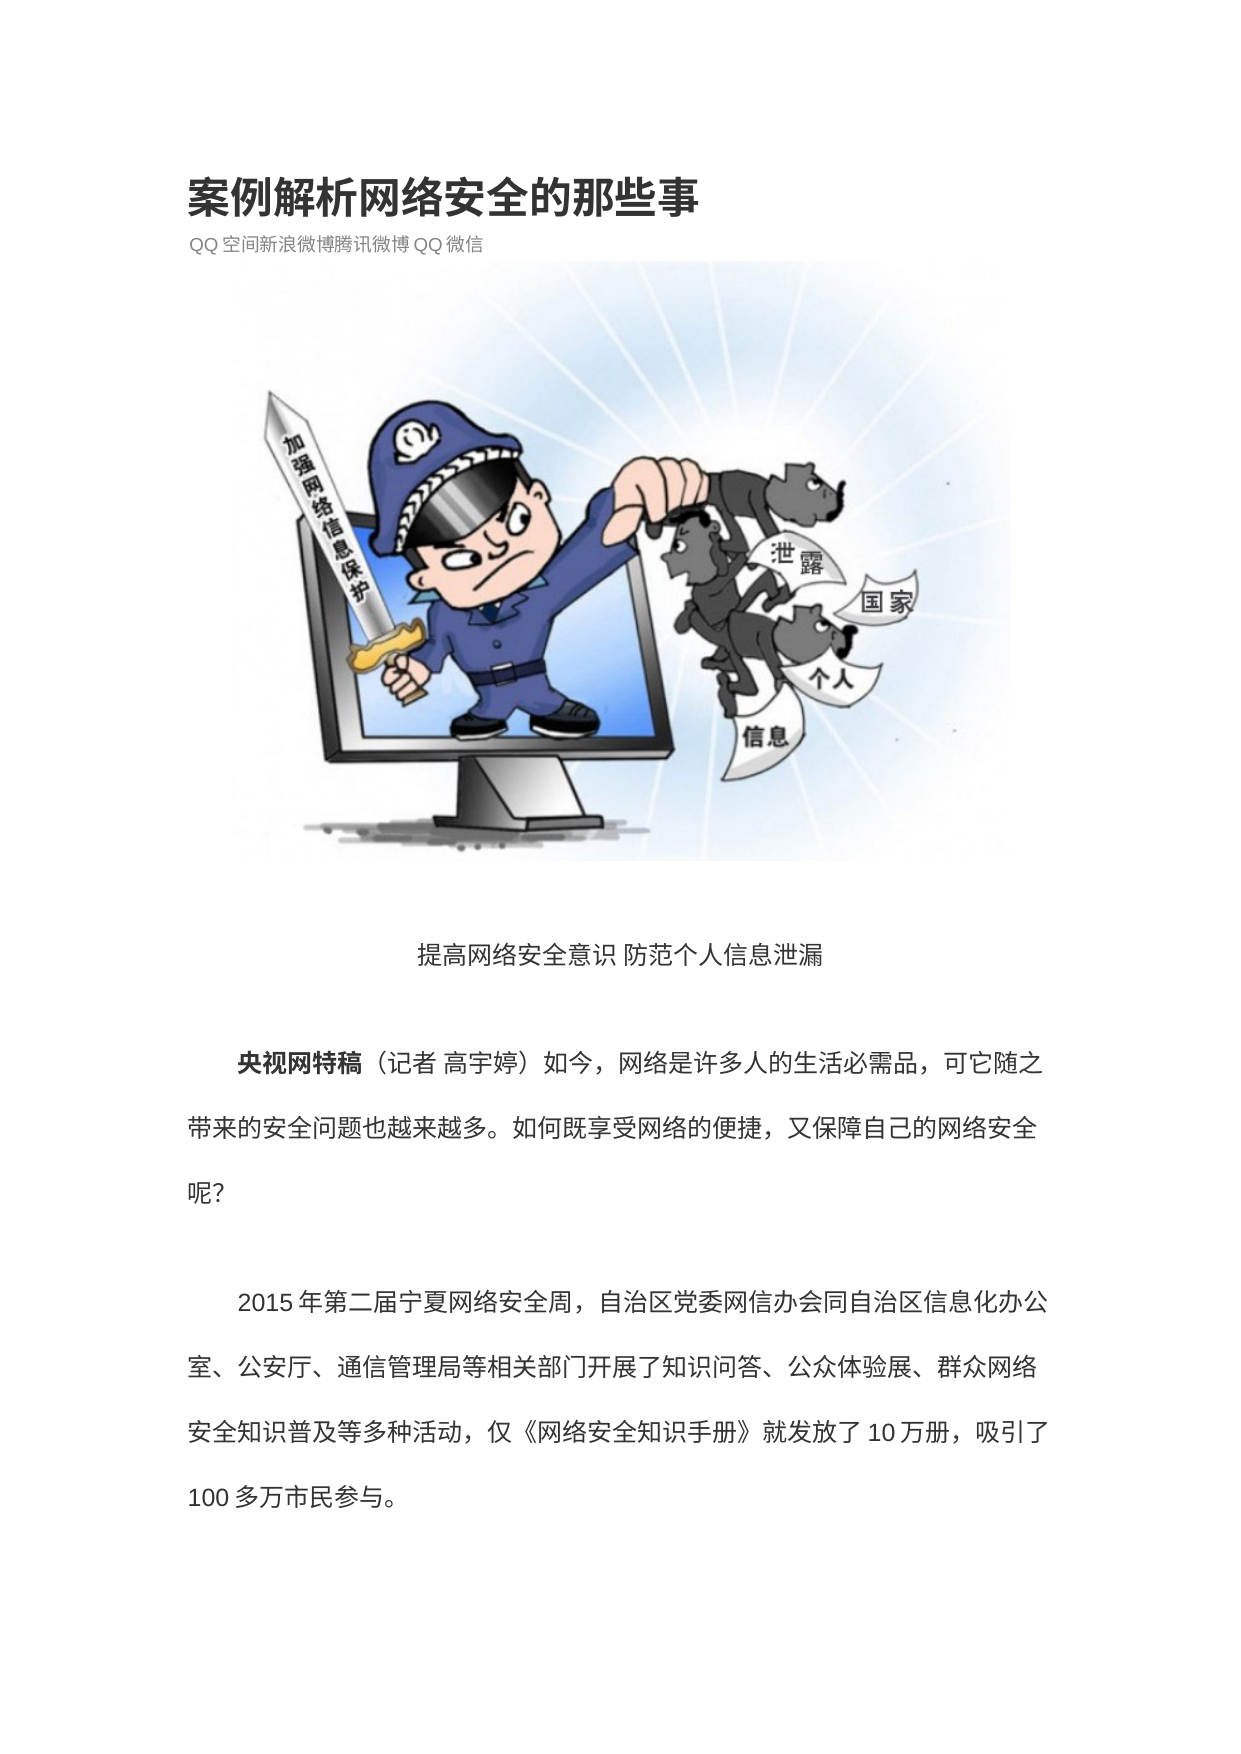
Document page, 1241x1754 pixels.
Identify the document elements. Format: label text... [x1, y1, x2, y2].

picture [229, 259, 1011, 861]
text 央视网特稿（记者 高宇婷）如今，网络是许多人的生活必需品，可它随之带来的安全问题也越来越多。如何既享受网络的便捷，又保障自己的网络安全呢？ [187, 1029, 1053, 1224]
text QQ空间新浪微博腾讯微博QQ微信 [187, 227, 1053, 259]
text 案例解析网络安全的那些事 [187, 162, 1053, 227]
text 提高网络安全意识 防范个人信息泄漏 [187, 921, 1053, 986]
text 2015年第二届宁夏网络安全周，自治区党委网信办会同自治区信息化办公室、公安厅、通信管理局等相关部门开展了知识问答、公众体验展、群众网络安全知识普及等多种活动，仅《网络安全知识手册》就发放了10万册，吸引了100多万市民参与。 [187, 1268, 1053, 1528]
